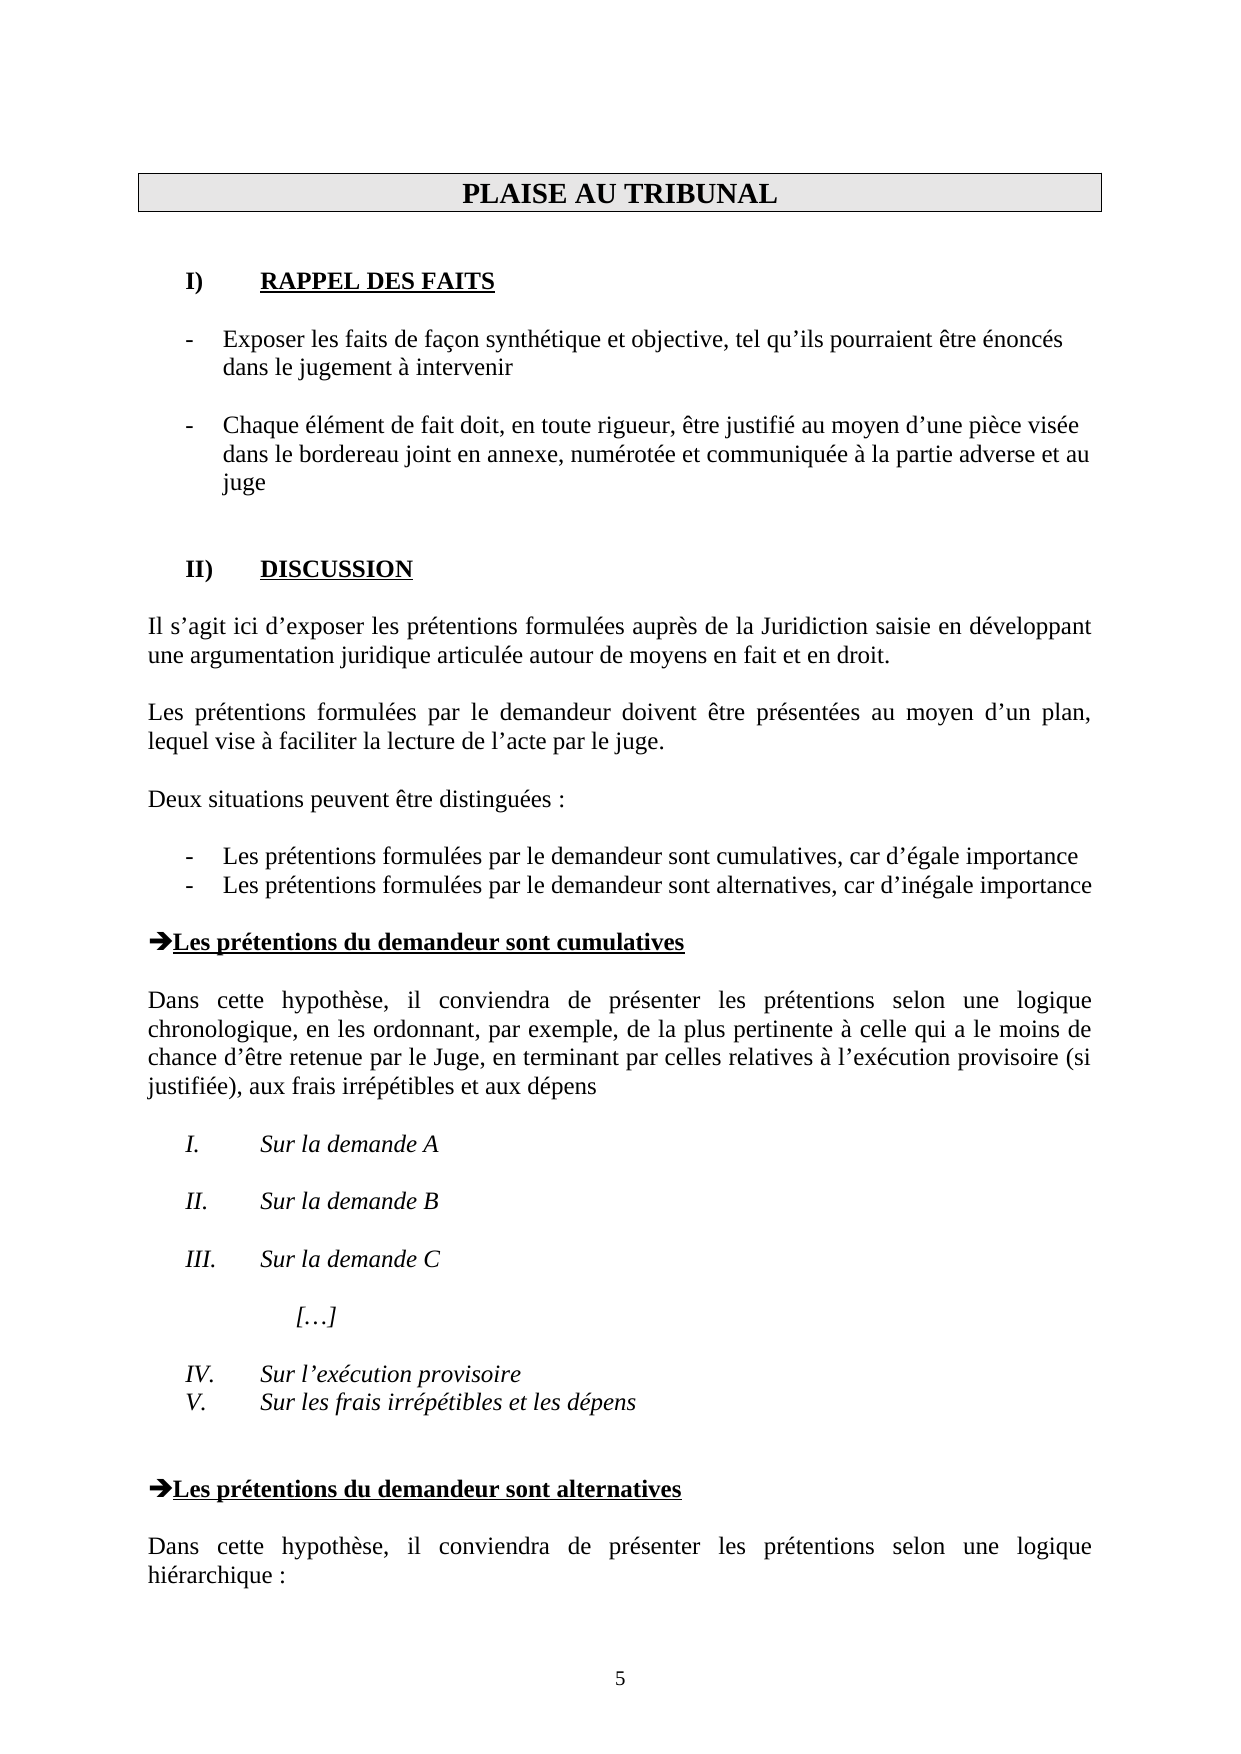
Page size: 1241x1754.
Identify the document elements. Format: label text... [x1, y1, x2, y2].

text Il s’agit ici d’exposer les prétentions formulées auprès de la Juridiction saisie en développant une argumentation juridique articulée autour de moyens en fait et en droit. [148, 611, 1092, 669]
text PLAISE AU TRIBUNAL [139, 174, 1101, 211]
list Les prétentions formulées par le demandeur sont alternatives, car d’inégale importance [185, 870, 1092, 899]
list Sur l’exécution provisoire [185, 1359, 1092, 1387]
list Sur la demande A [185, 1129, 1092, 1157]
list Exposer les faits de façon synthétique et objective, tel qu’ils pourraient être énoncés dans le jugement à intervenir [185, 324, 1092, 381]
text Les prétentions du demandeur sont alternatives [148, 1474, 1092, 1502]
list RAPPEL DES FAITS [185, 266, 1092, 295]
list Sur les frais irrépétibles et les dépens [185, 1387, 1092, 1416]
list DISCUSSION [185, 554, 1092, 582]
text Dans cette hypothèse, il conviendra de présenter les prétentions selon une logique chronologique, en les ordonnant, par exemple, de la plus pertinente à celle qui a le moins de chance d’être retenue par le Juge, en terminant par celles relatives à l’exécution provisoire (si justifiée), aux frais irrépétibles et aux dépens [148, 985, 1092, 1100]
text Dans cette hypothèse, il conviendra de présenter les prétentions selon une logique hiérarchique : [148, 1531, 1092, 1589]
text […] [221, 1301, 1092, 1330]
text Les prétentions formulées par le demandeur doivent être présentées au moyen d’un plan, lequel vise à faciliter la lecture de l’acte par le juge. [148, 697, 1092, 755]
list Chaque élément de fait doit, en toute rigueur, être justifié au moyen d’une pièce visée dans le bordereau joint en annexe, numérotée et communiquée à la partie adverse et au juge [185, 410, 1092, 496]
list Les prétentions formulées par le demandeur sont cumulatives, car d’égale importance [185, 841, 1092, 870]
list Sur la demande B [185, 1186, 1092, 1215]
text Deux situations peuvent être distinguées : [148, 784, 1092, 812]
list Sur la demande C [185, 1244, 1092, 1272]
text Les prétentions du demandeur sont cumulatives [148, 927, 1092, 956]
